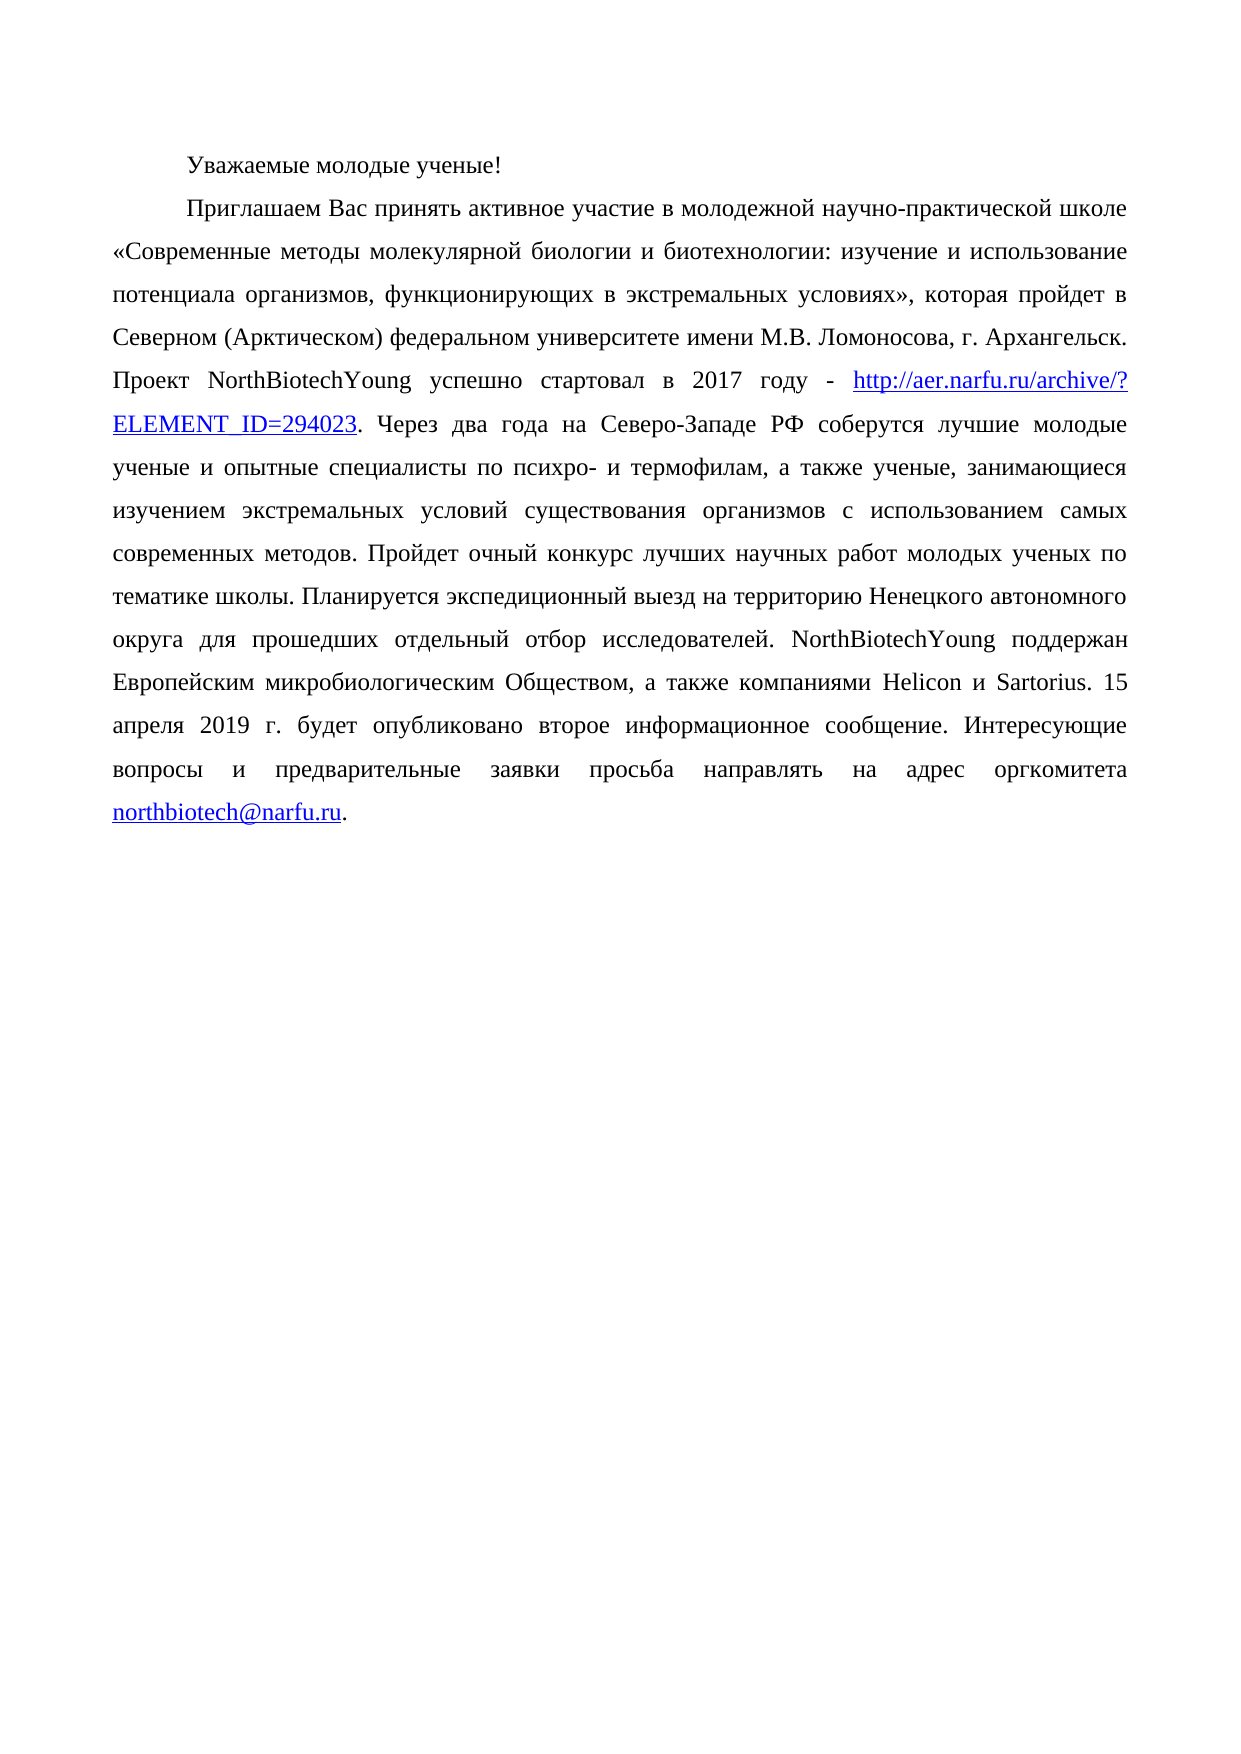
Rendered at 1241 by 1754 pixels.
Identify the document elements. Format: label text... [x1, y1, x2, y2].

text Уважаемые молодые ученые! [112, 150, 1128, 179]
text Приглашаем Вас принять активное участие в молодежной научно-практической школе «Современные методы молекулярной биологии и биотехнологии: изучение и использование потенциала организмов, функционирующих в экстремальных условиях», которая пройдет в Северном (Арктическом) федеральном университете имени М.В. Ломоносова, г. Архангельск. Проект NorthBiotechYoung успешно стартовал в 2017 году - http://aer.narfu.ru/archive/?ELEMENT_ID=294023. Через два года на Северо-Западе РФ соберутся лучшие молодые ученые и опытные специалисты по психро- и термофилам, а также ученые, занимающиеся изучением экстремальных условий существования организмов с использованием самых современных методов. Пройдет очный конкурс лучших научных работ молодых ученых по тематике школы. Планируется экспедиционный выезд на территорию Ненецкого автономного округа для прошедших отдельный отбор исследователей. NorthBiotechYoung поддержан Европейским микробиологическим Обществом, а также компаниями Helicon и Sartorius. 15 апреля 2019 г. будет опубликовано второе информационное сообщение. Интересующие вопросы и предварительные заявки просьба направлять на адрес оргкомитета northbiotech@narfu.ru. [112, 193, 1128, 826]
